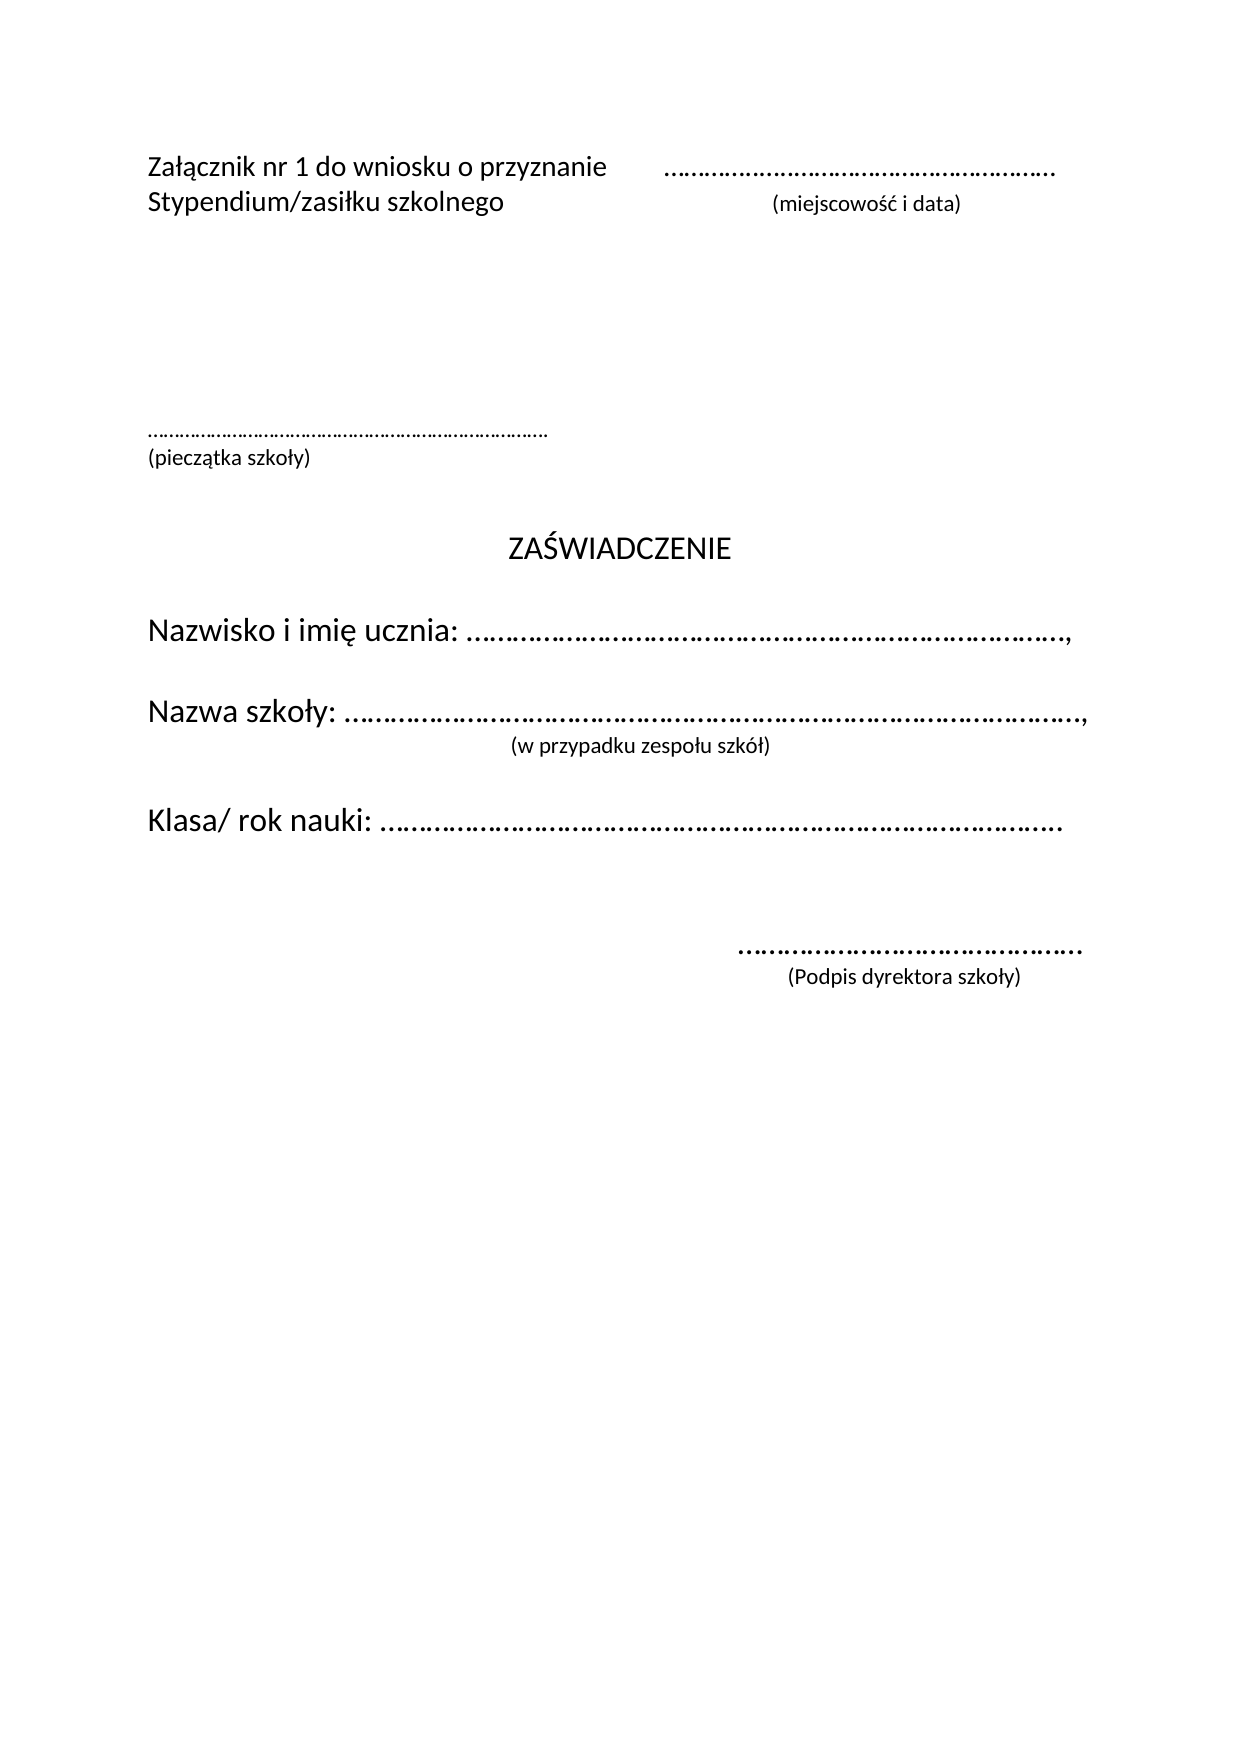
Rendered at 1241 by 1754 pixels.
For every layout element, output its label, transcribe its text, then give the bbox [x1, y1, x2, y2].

text ……………………………………… [148, 922, 1093, 962]
text Nazwisko i imię ucznia: ……………………………………………………………………, [148, 608, 1093, 649]
text Klasa/ rok nauki: …………………………………………………………………………….. [148, 799, 1093, 840]
text …………………………………………………………………. [148, 415, 1093, 443]
text (pieczątka szkoły) [148, 443, 1093, 471]
text Nazwa szkoły: ……………………………………………………………………………………, [148, 690, 1093, 731]
text ZAŚWIADCZENIE [148, 527, 1093, 568]
text (w przypadku zespołu szkół) [148, 731, 1093, 759]
text Stypendium/zasiłku szkolnego (miejscowość i data) [148, 183, 1093, 219]
text (Podpis dyrektora szkoły) [148, 962, 1093, 990]
text Załącznik nr 1 do wniosku o przyznanie …………..…..………………………………… [148, 148, 1093, 183]
